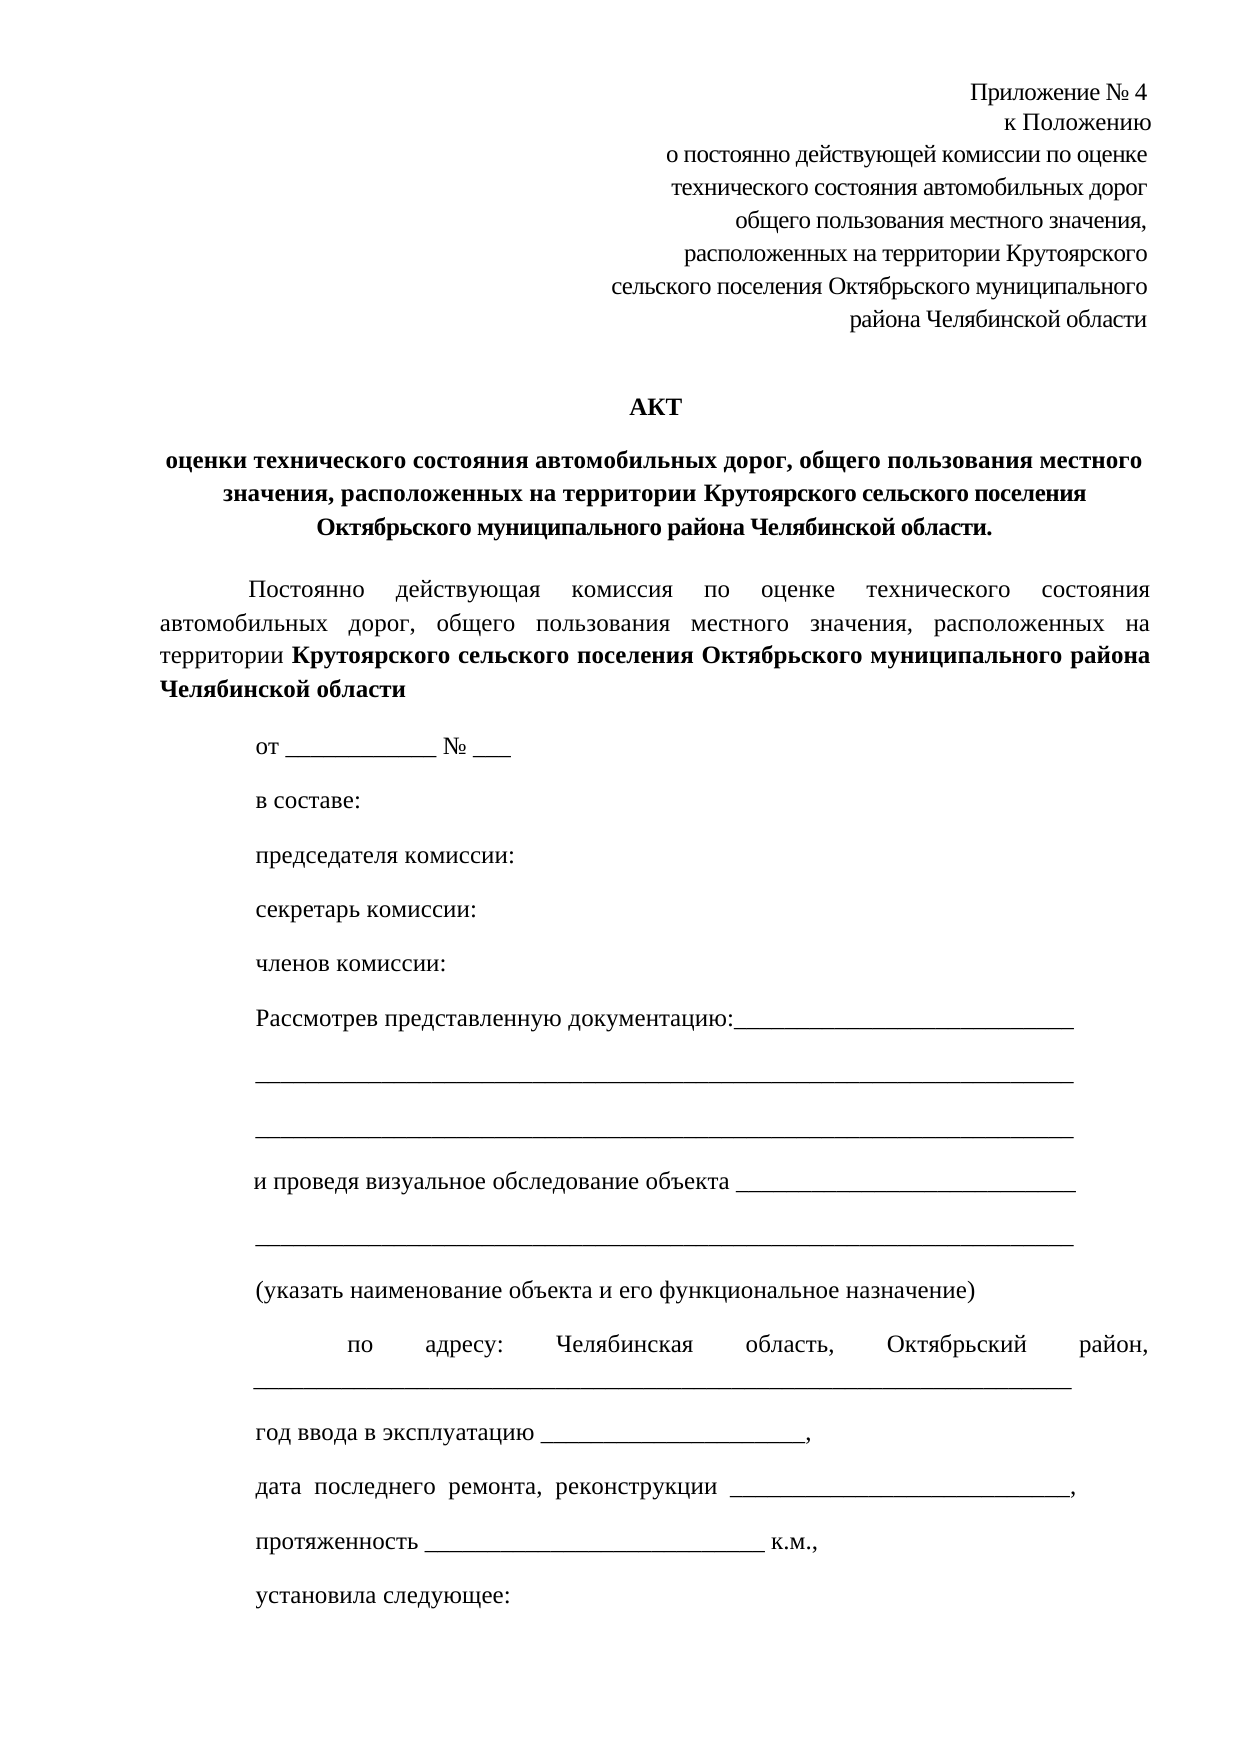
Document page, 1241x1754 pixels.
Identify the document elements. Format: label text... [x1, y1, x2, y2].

text _________________________________________________________________ [162, 1217, 1149, 1250]
text оценки технического состояния автомобильных дорог, общего пользования местного значения, расположенных на территории Крутоярского сельского поселения Октябрьского муниципального района Челябинской области. [162, 442, 1147, 542]
text в составе: [162, 782, 1149, 815]
text протяженность ___________________________ к.м., [162, 1522, 1149, 1556]
text секретарь комиссии: [162, 891, 1149, 924]
text членов комиссии: [162, 945, 1149, 978]
text по адресу: Челябинская область, Октябрьский район, _________________________________________________________________ [253, 1326, 1149, 1393]
text АКТ [159, 388, 1152, 422]
text о постоянно действующей комиссии по оценке технического состояния автомобильных дорог общего пользования местного значения, расположенных на территории Крутоярского сельского поселения Октябрьского муниципального района Челябинской области [602, 136, 1147, 334]
text _________________________________________________________________ [162, 1054, 1149, 1087]
text Рассмотрев представленную документацию:___________________________ [162, 999, 1149, 1033]
text год ввода в эксплуатацию _____________________, [162, 1413, 1149, 1447]
text установила следующее: [162, 1577, 1149, 1610]
text _________________________________________________________________ [162, 1108, 1149, 1142]
text дата последнего ремонта, реконструкции ___________________________, [162, 1468, 1149, 1501]
text (указать наименование объекта и его функциональное назначение) [162, 1271, 1149, 1305]
text Приложение № 4 [691, 74, 1147, 107]
text от ____________ № ___ [162, 727, 1149, 761]
text Постоянно действующая комиссия по оценке технического состояния автомобильных дорог, общего пользования местного значения, расположенных на территории Крутоярского сельского поселения Октябрьского муниципального района Челябинской области [159, 574, 1152, 702]
text к Положению [159, 107, 1152, 136]
text председателя комиссии: [162, 836, 1149, 870]
text и проведя визуальное обследование объекта ___________________________ [253, 1162, 1152, 1196]
